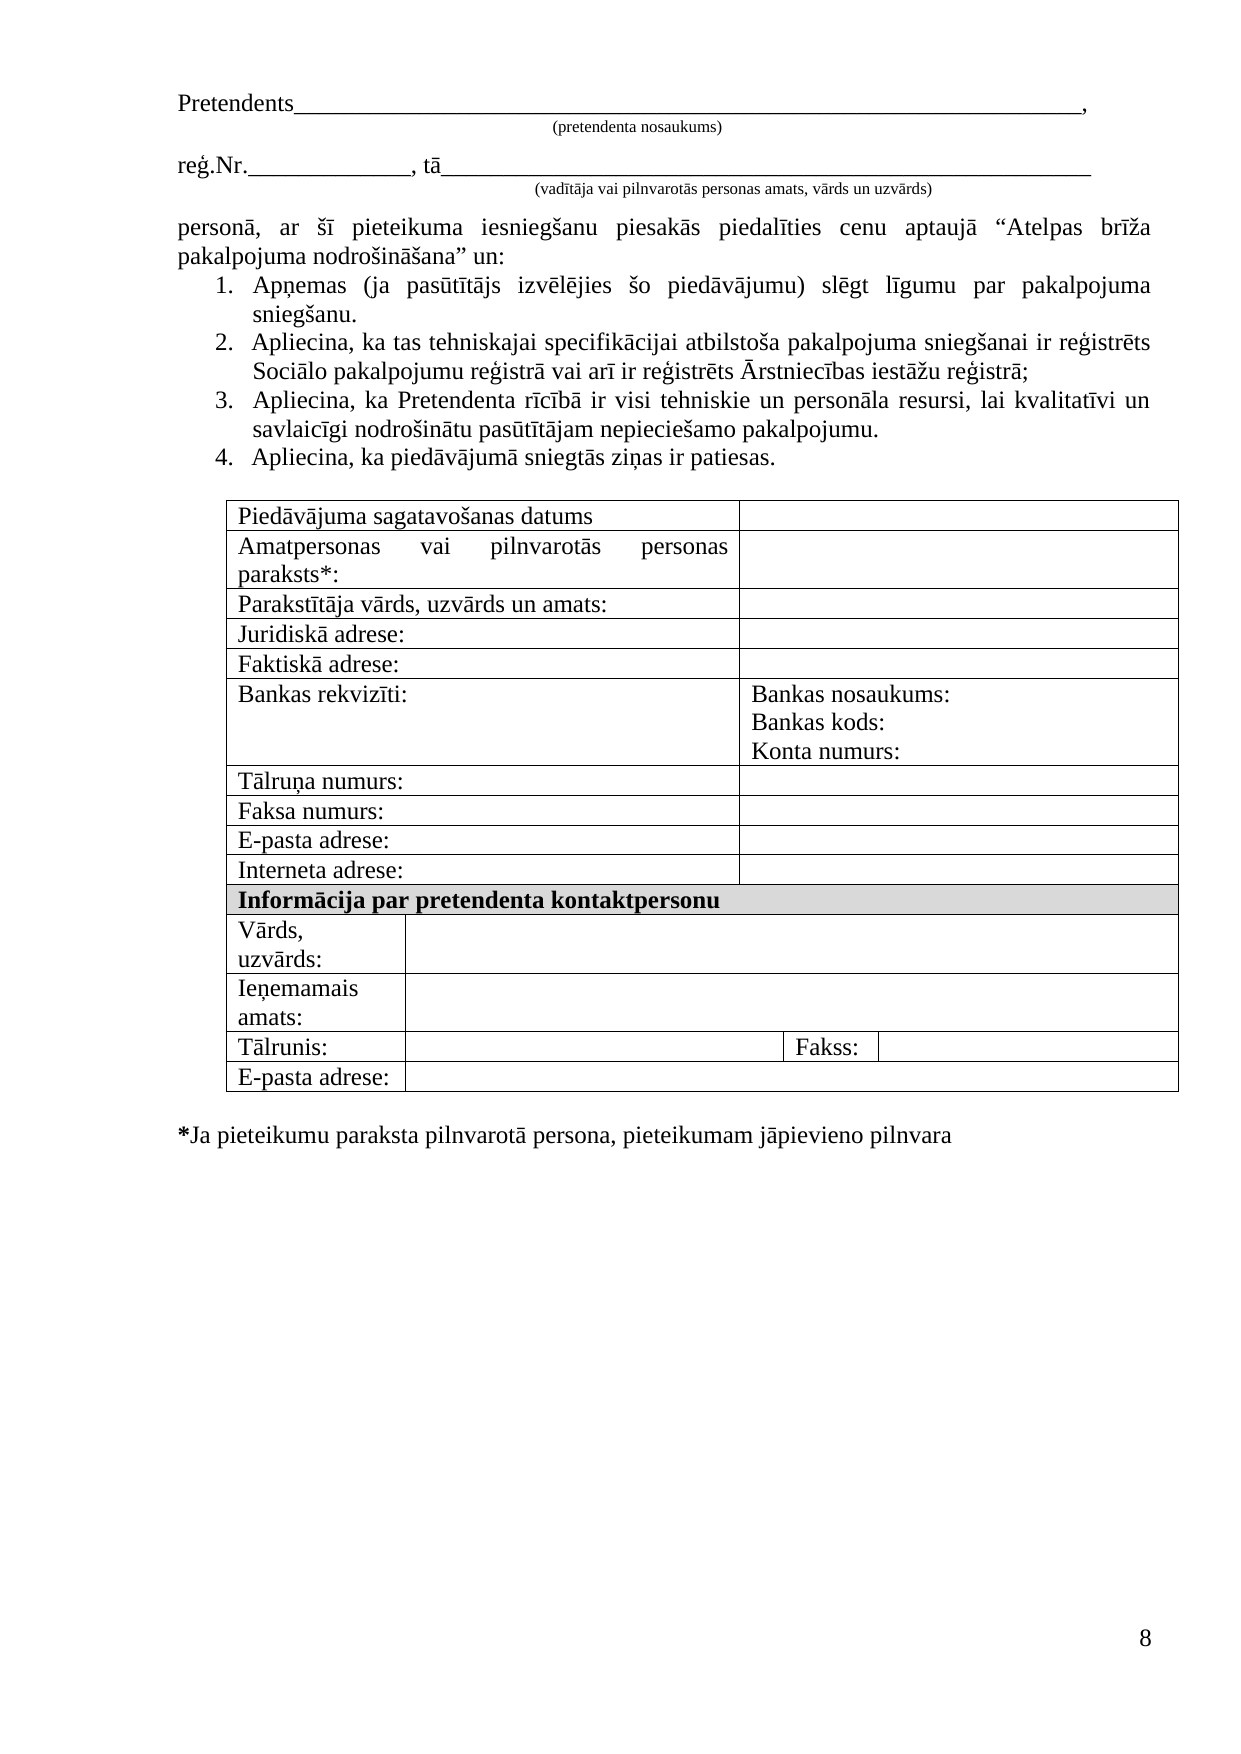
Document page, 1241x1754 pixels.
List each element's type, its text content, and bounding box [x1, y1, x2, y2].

table_cell Informācija par pretendenta kontaktpersonu [227, 885, 1178, 914]
table_cell [740, 766, 1178, 795]
text (vadītāja vai pilnvarotās personas amats, vārds un uzvārds) [177, 179, 1152, 212]
table_cell E-pasta adrese: [227, 826, 739, 854]
table_header [740, 501, 1178, 530]
table_cell [740, 649, 1178, 678]
text Pretendents_______________________________________________________________, [177, 88, 1152, 117]
table_cell Bankas rekvizīti: [227, 679, 739, 765]
table_cell Faksa numurs: [227, 796, 739, 824]
text personā, ar šī pieteikuma iesniegšanu piesakās piedalīties cenu aptaujā “Atelpas brīža pakalpojuma nodrošināšana” un: [177, 212, 1152, 270]
text reģ.Nr._____________, tā____________________________________________________ [177, 150, 1152, 179]
table_cell [879, 1032, 1178, 1061]
table_cell Juridiskā adrese: [227, 619, 739, 648]
table_cell [740, 796, 1178, 824]
table_cell Bankas nosaukums: Bankas kods: Konta numurs: [740, 679, 1178, 765]
table_cell [740, 531, 1178, 588]
table_cell [406, 1032, 783, 1061]
table_cell Tālruņa numurs: [227, 766, 739, 795]
table_header Piedāvājuma sagatavošanas datums [227, 501, 739, 530]
table_cell Interneta adrese: [227, 855, 739, 884]
list Apliecina, ka piedāvājumā sniegtās ziņas ir patiesas. [215, 442, 1152, 471]
table_cell [740, 826, 1178, 854]
table_cell [406, 1062, 1178, 1091]
list Apliecina, ka Pretendenta rīcībā ir visi tehniskie un personāla resursi, lai kvalitatīvi un savlaicīgi nodrošinātu pasūtītājam nepieciešamo pakalpojumu. [215, 385, 1152, 442]
table_cell Tālrunis: [227, 1032, 405, 1061]
table_cell Amatpersonas vai pilnvarotās personas paraksts*: [227, 531, 739, 588]
table_cell [740, 855, 1178, 884]
table_cell [406, 974, 1178, 1031]
table_cell [740, 619, 1178, 648]
table_cell Faktiskā adrese: [227, 649, 739, 678]
table_cell Vārds, uzvārds: [227, 915, 405, 972]
table_cell [740, 589, 1178, 618]
table_cell Ieņemamais amats: [227, 974, 405, 1031]
list Apņemas (ja pasūtītājs izvēlējies šo piedāvājumu) slēgt līgumu par pakalpojuma sniegšanu. [215, 270, 1152, 327]
list Apliecina, ka tas tehniskajai specifikācijai atbilstoša pakalpojuma sniegšanai ir reģistrēts Sociālo pakalpojumu reģistrā vai arī ir reģistrēts Ārstniecības iestāžu reģistrā; [215, 327, 1152, 385]
table_cell [406, 915, 1178, 972]
text *Ja pieteikumu paraksta pilnvarotā persona, pieteikumam jāpievieno pilnvara [177, 1120, 1152, 1149]
text (pretendenta nosaukums) [477, 117, 1152, 150]
table_cell E-pasta adrese: [227, 1062, 405, 1091]
table_cell : [784, 1032, 878, 1061]
table_cell Parakstītāja vārds, uzvārds un amats: [227, 589, 739, 618]
